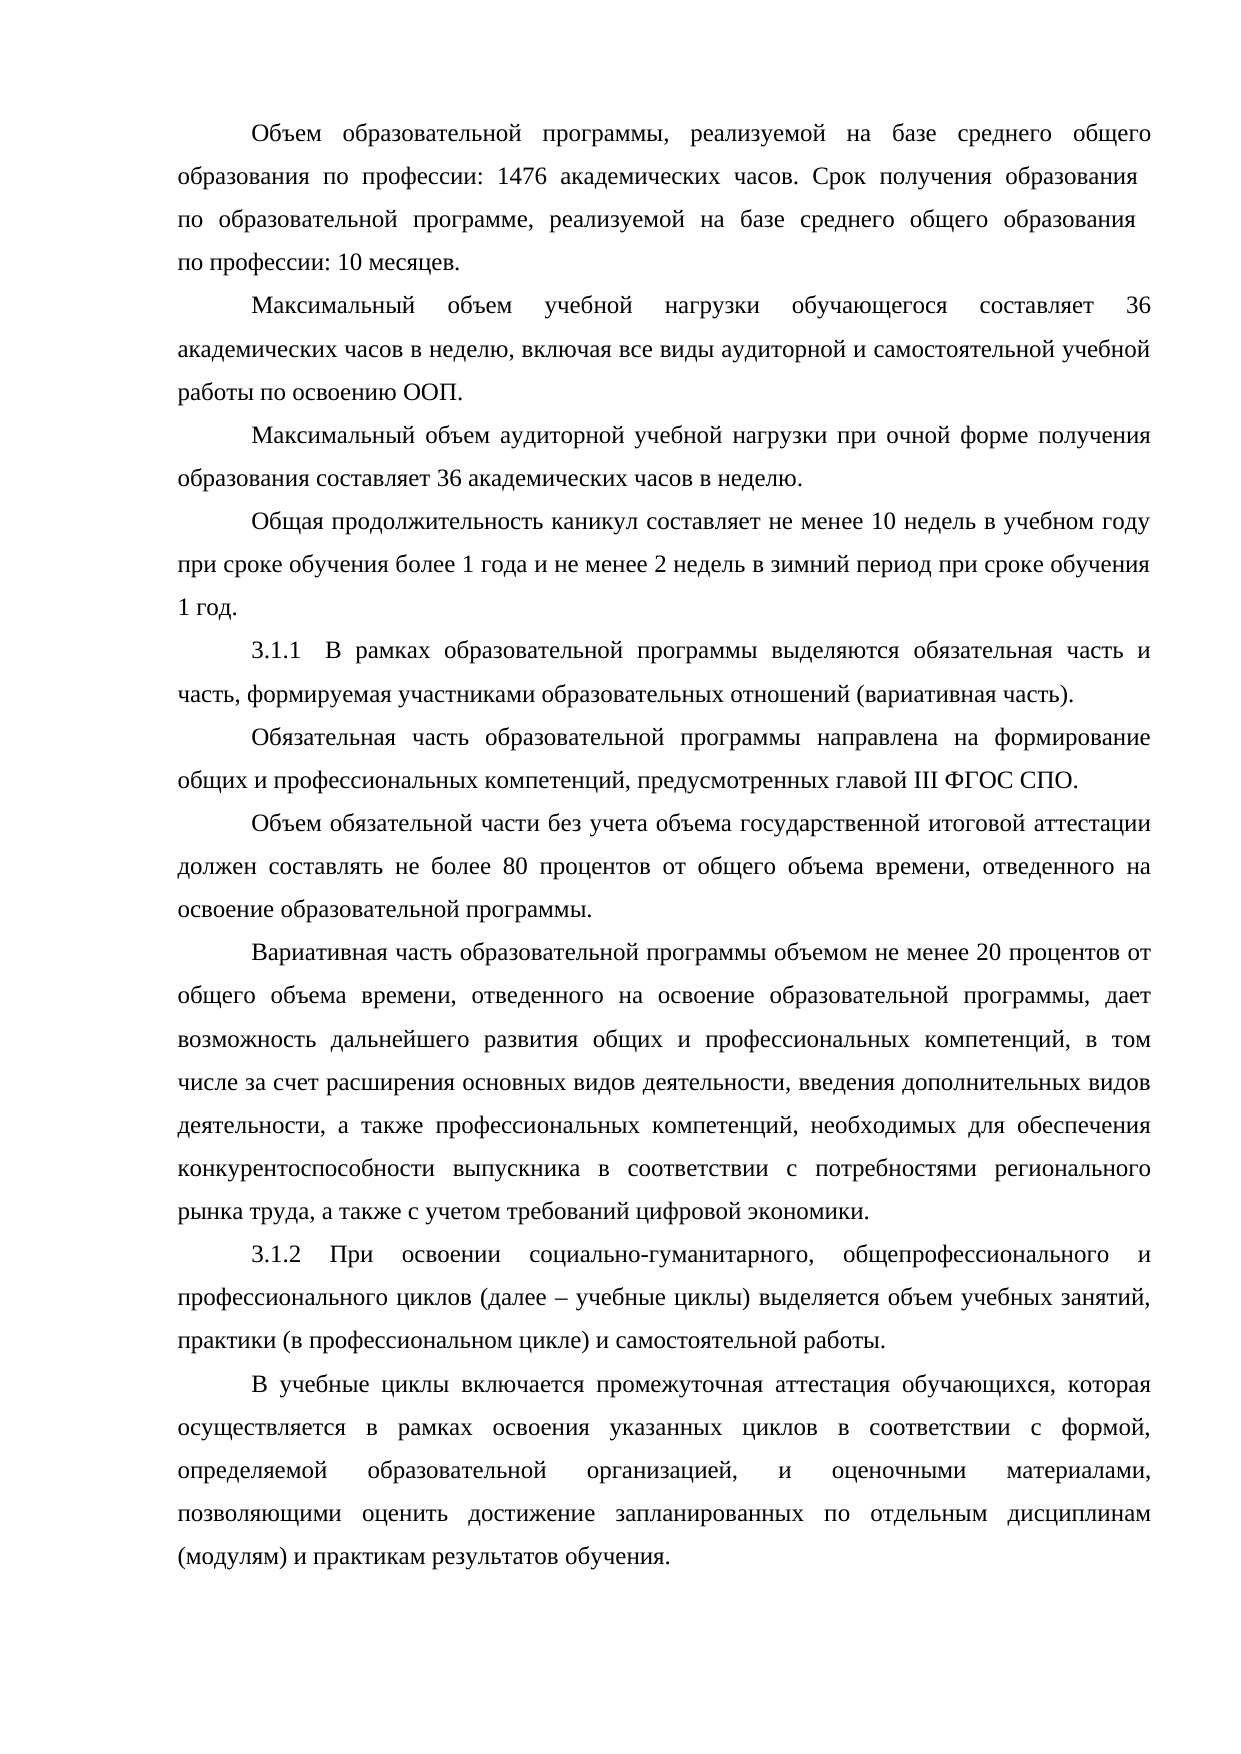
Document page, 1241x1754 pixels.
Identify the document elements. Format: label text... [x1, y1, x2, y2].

text Вариативная часть образовательной программы объемом не менее 20 процентов от общего объема времени, отведенного на освоение образовательной программы, дает возможность дальнейшего развития общих и профессиональных компетенций, в том числе за счет расширения основных видов деятельности, введения дополнительных видов деятельности, а также профессиональных компетенций, необходимых для обеспечения конкурентоспособности выпускника в соответствии с потребностями регионального рынка труда, а также с учетом требований цифровой экономики. [177, 937, 1152, 1225]
text Максимальный объем аудиторной учебной нагрузки при очной форме получения образования составляет 36 академических часов в неделю. [177, 420, 1152, 492]
text Объем образовательной программы, реализуемой на базе среднего общего образования по профессии: 1476 академических часов. Срок получения образования по образовательной программе, реализуемой на базе среднего общего образования по профессии: 10 месяцев. [177, 118, 1152, 276]
text В учебные циклы включается промежуточная аттестация обучающихся, которая осуществляется в рамках освоения указанных циклов в соответствии с формой, определяемой образовательной организацией, и оценочными материалами, позволяющими оценить достижение запланированных по отдельным дисциплинам (модулям) и практикам результатов обучения. [177, 1369, 1152, 1570]
text Общая продолжительность каникул составляет не менее 10 недель в учебном году при сроке обучения более 1 года и не менее 2 недель в зимний период при сроке обучения 1 год. [177, 506, 1152, 621]
text Обязательная часть образовательной программы направлена на формирование общих и профессиональных компетенций, предусмотренных главой III ФГОС СПО. [177, 722, 1152, 794]
text Максимальный объем учебной нагрузки обучающегося составляет 36 академических часов в неделю, включая все виды аудиторной и самостоятельной учебной работы по освоению ООП. [177, 291, 1152, 406]
text Объем обязательной части без учета объема государственной итоговой аттестации должен составлять не более 80 процентов от общего объема времени, отведенного на освоение образовательной программы. [177, 808, 1152, 923]
text 3.1.2 При освоении социально-гуманитарного, общепрофессионального и профессионального циклов (далее – учебные циклы) выделяется объем учебных занятий, практики (в профессиональном цикле) и самостоятельной работы. [177, 1239, 1152, 1354]
text 3.1.1 В рамках образовательной программы выделяются обязательная часть и часть, формируемая участниками образовательных отношений (вариативная часть). [177, 636, 1152, 707]
